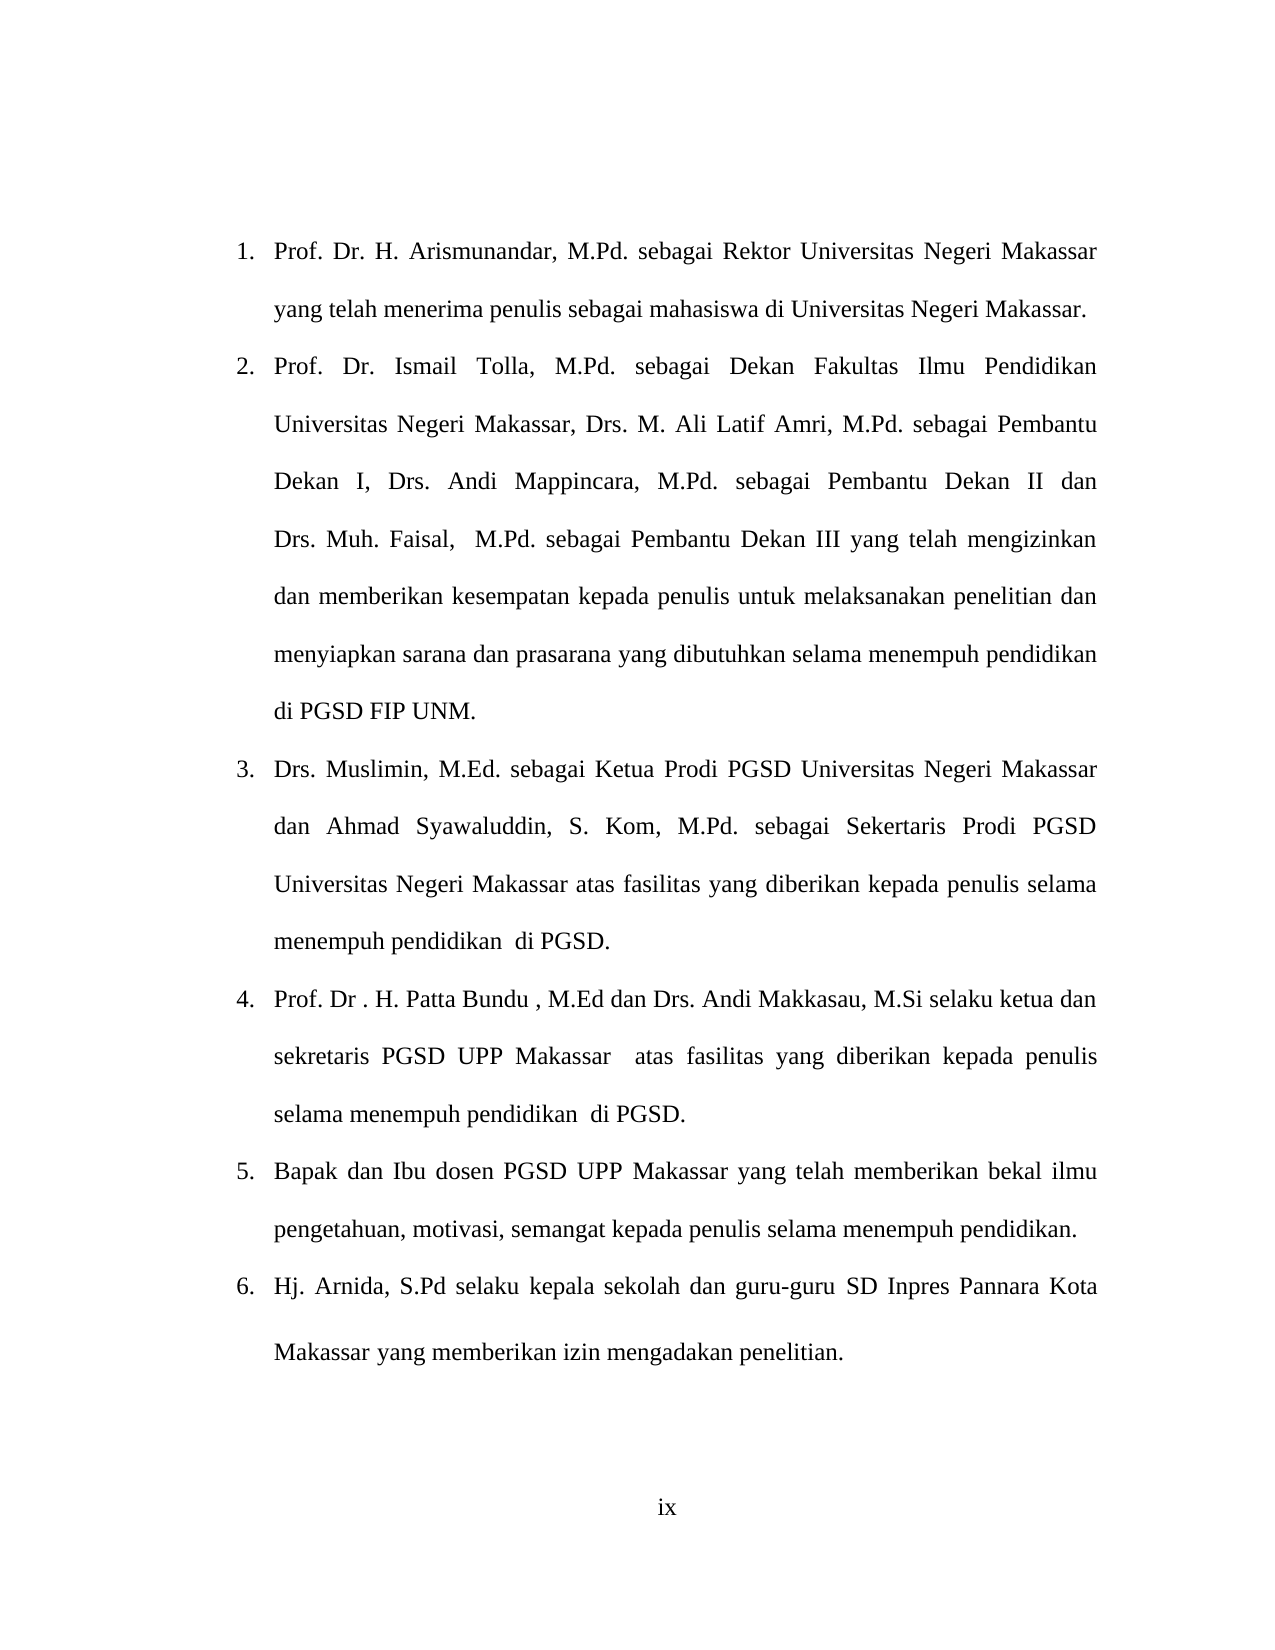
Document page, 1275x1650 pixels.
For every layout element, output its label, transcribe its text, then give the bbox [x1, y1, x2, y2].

list Prof. Dr. H. Arismunandar, M.Pd. sebagai Rektor Universitas Negeri Makassar yang telah menerima penulis sebagai mahasiswa di Universitas Negeri Makassar. [236, 236, 1098, 322]
list Prof. Dr . H. Patta Bundu , M.Ed dan Drs. Andi Makkasau, M.Si selaku ketua dan sekretaris PGSD UPP Makassar atas fasilitas yang diberikan kepada penulis selama menempuh pendidikan di PGSD. [236, 984, 1098, 1127]
list Bapak dan Ibu dosen PGSD UPP Makassar yang telah memberikan bekal ilmu pengetahuan, motivasi, semangat kepada penulis selama menempuh pendidikan. [236, 1156, 1098, 1242]
list Hj. Arnida, S.Pd selaku kepala sekolah dan guru-guru SD Inpres Pannara Kota Makassar yang memberikan izin mengadakan penelitian. [236, 1271, 1098, 1367]
list Drs. Muslimin, M.Ed. sebagai Ketua Prodi PGSD Universitas Negeri Makassar dan Ahmad Syawaluddin, S. Kom, M.Pd. sebagai Sekertaris Prodi PGSD Universitas Negeri Makassar atas fasilitas yang diberikan kepada penulis selama menempuh pendidikan di PGSD. [236, 754, 1098, 955]
list Prof. Dr. Ismail Tolla, M.Pd. sebagai Dekan Fakultas Ilmu Pendidikan Universitas Negeri Makassar, Drs. M. Ali Latif Amri, M.Pd. sebagai Pembantu Dekan I, Drs. Andi Mappincara, M.Pd. sebagai Pembantu Dekan II dan Drs. Muh. Faisal, M.Pd. sebagai Pembantu Dekan III yang telah mengizinkan dan memberikan kesempatan kepada penulis untuk melaksanakan penelitian dan menyiapkan sarana dan prasarana yang dibutuhkan selama menempuh pendidikan di PGSD FIP UNM. [236, 351, 1098, 725]
